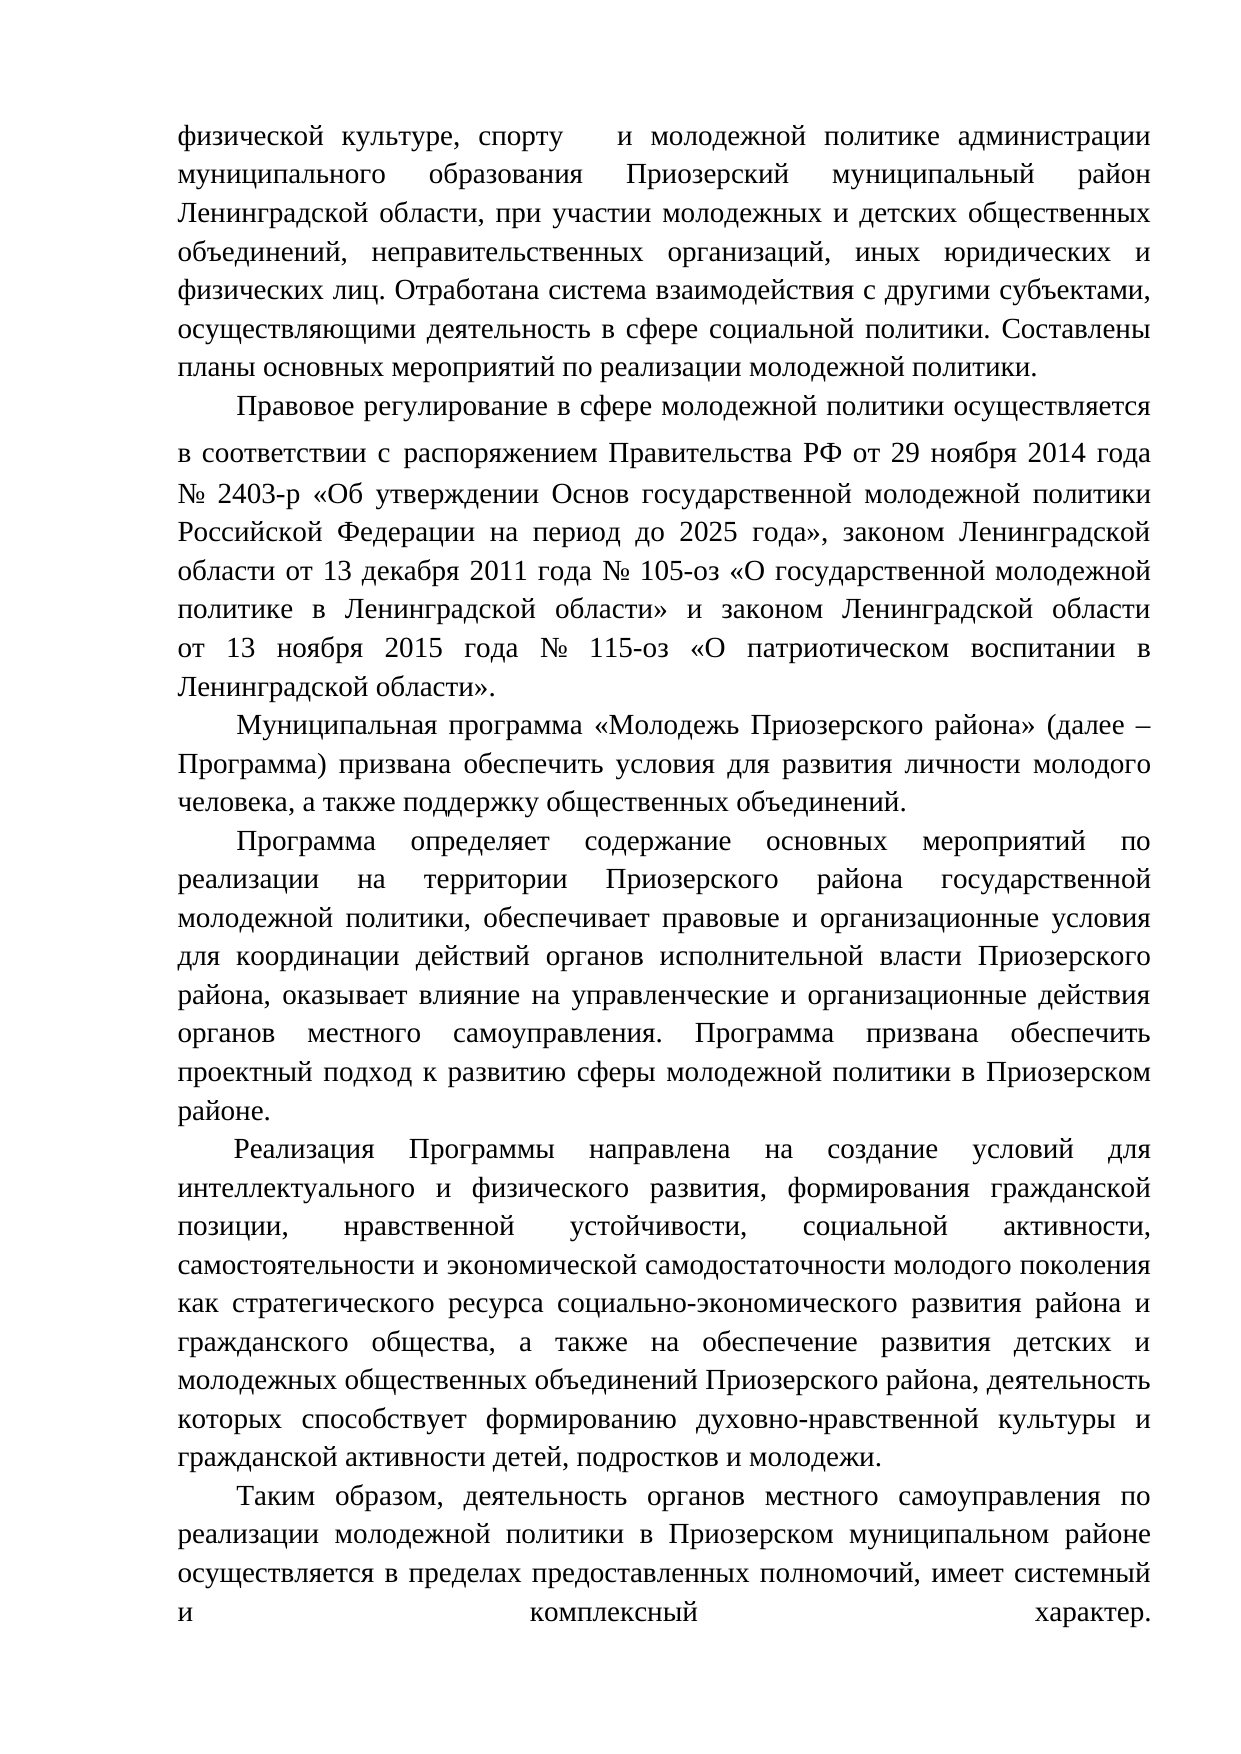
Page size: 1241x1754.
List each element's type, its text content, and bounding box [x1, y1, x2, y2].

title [177, 1478, 1152, 1627]
text Реализация Программы направлена на создание условий для интеллектуального и физического развития, формирования гражданской позиции, нравственной устойчивости, социальной активности, самостоятельности и экономической самодостаточности молодого поколения как стратегического ресурса социально-экономического развития района и гражданского общества, а также на обеспечение развития детских и молодежных общественных объединений Приозерского района, деятельность которых способствует формированию духовно-нравственной культуры и гражданской активности детей, подростков и молодежи. [177, 1131, 1152, 1473]
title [177, 118, 1152, 383]
title Программа определяет содержание основных мероприятий по реализации на территории Приозерского района государственной молодежной политики, обеспечивает правовые и организационные условия для координации действий органов исполнительной власти Приозерского района, оказывает влияние на управленческие и организационные действия органов местного самоуправления. Программа призвана обеспечить проектный подход к развитию сферы молодежной политики в Приозерском районе. [177, 823, 1152, 1126]
title Правовое регулирование в сфере молодежной политики осуществляется в соответствии с распоряжением Правительства РФ от 29 ноября 2014 года № 2403-р «Об утверждении Основ государственной молодежной политики Российской Федерации на период до 2025 года», законом Ленинградской области от 13 декабря 2011 года № 105-оз «О государственной молодежной политике в Ленинградской области» и законом Ленинградской области от 13 ноября 2015 года № 115-оз «О патриотическом воспитании в Ленинградской области». [177, 388, 1152, 702]
title Муниципальная программа «Молодежь Приозерского района» (далее – Программа) призвана обеспечить условия для развития личности молодого человека, а также поддержку общественных объединений. [177, 707, 1152, 818]
